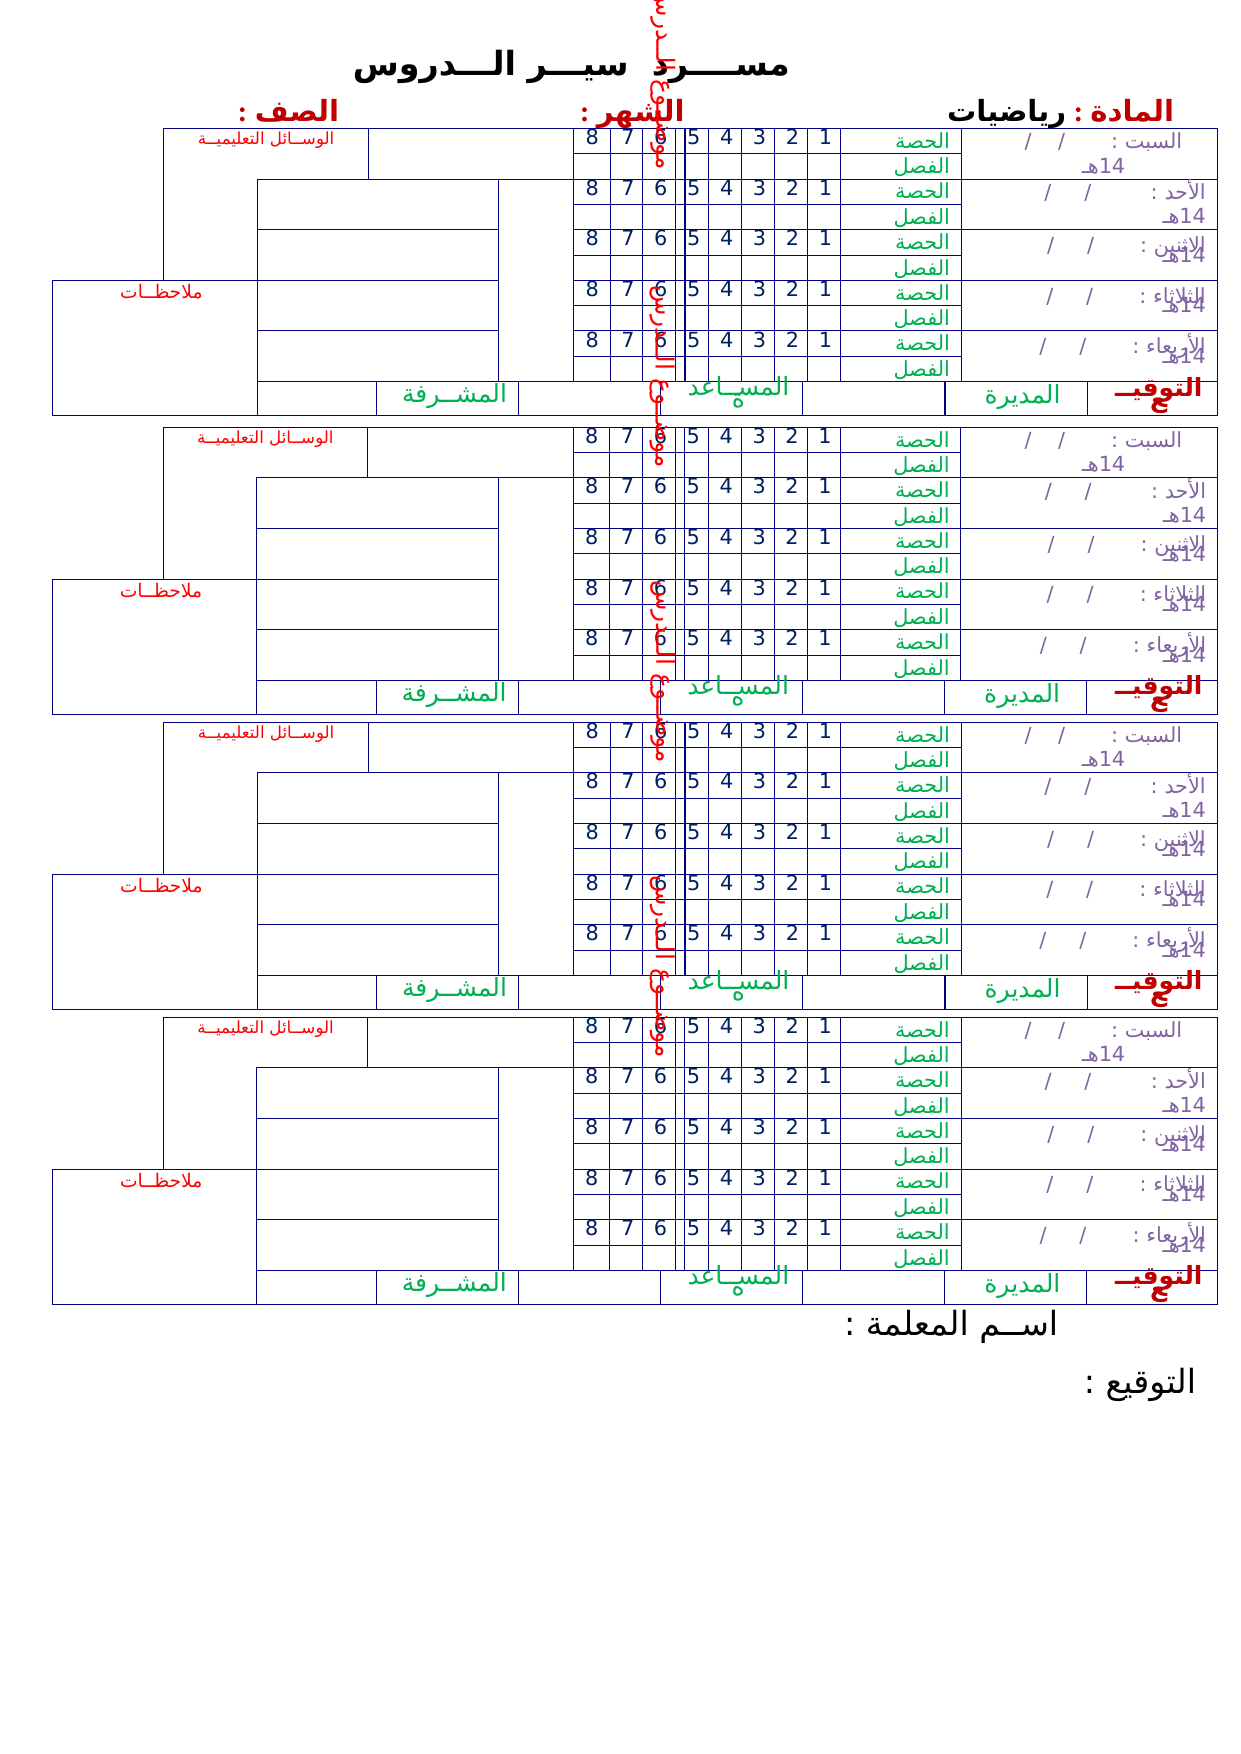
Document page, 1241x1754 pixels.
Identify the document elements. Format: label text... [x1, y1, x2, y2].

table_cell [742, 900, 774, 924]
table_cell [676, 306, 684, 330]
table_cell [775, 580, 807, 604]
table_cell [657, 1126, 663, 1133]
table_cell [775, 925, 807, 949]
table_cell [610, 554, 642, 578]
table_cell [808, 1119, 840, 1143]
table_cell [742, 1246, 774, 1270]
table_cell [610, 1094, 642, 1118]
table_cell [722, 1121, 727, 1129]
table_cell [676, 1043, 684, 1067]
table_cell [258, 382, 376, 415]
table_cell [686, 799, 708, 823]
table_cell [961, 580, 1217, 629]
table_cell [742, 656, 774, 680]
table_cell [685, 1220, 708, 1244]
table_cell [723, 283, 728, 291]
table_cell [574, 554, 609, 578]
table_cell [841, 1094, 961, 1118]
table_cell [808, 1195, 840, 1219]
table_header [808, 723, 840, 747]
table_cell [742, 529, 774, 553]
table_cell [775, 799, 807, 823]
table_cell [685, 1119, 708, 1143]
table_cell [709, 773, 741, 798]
table_header 2 [775, 129, 807, 153]
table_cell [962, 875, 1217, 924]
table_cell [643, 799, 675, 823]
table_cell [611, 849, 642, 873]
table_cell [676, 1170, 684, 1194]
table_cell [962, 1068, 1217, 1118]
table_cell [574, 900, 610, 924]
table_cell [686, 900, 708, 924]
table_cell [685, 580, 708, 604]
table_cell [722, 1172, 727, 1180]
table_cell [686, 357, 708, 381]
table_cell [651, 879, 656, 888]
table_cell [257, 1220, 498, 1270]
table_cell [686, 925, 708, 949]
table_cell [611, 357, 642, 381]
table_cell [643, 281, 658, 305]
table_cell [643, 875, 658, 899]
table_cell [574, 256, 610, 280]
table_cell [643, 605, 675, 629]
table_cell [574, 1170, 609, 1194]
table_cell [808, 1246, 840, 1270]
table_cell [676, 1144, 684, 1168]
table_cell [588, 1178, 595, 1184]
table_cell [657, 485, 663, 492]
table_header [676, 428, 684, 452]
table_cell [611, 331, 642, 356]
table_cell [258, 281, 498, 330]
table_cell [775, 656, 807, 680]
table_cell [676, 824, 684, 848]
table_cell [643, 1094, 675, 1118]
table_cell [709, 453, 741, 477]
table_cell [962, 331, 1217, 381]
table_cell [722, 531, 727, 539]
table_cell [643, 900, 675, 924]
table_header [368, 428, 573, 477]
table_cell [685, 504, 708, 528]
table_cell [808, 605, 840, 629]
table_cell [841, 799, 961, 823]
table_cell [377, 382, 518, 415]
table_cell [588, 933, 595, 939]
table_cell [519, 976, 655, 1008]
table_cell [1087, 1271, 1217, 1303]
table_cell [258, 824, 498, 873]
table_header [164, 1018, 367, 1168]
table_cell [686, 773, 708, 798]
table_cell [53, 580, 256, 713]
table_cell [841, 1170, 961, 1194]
table_cell [775, 205, 807, 229]
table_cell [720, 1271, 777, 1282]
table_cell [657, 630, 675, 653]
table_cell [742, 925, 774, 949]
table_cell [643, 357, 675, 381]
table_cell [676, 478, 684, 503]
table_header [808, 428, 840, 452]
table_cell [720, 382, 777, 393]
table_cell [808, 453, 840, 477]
table_cell الاثنين : / / 14هـ [962, 230, 1217, 280]
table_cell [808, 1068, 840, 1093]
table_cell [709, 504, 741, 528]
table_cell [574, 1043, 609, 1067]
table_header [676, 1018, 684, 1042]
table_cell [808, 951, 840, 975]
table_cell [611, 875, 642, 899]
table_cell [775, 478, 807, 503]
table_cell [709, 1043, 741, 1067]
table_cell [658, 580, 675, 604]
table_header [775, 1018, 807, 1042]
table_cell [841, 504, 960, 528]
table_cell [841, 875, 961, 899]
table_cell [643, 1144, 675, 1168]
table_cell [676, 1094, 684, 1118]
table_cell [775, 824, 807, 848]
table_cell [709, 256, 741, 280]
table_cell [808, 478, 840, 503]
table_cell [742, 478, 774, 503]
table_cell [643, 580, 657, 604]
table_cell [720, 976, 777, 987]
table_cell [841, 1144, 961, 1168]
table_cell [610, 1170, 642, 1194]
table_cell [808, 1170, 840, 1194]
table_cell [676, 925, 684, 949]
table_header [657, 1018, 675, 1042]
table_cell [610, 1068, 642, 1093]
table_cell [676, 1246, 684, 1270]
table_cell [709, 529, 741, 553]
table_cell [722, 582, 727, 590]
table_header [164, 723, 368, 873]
table_cell 8 [574, 230, 610, 254]
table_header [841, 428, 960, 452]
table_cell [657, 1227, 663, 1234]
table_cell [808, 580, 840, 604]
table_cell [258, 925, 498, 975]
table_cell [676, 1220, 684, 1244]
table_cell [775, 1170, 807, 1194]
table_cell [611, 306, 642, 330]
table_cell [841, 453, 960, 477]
table_cell [808, 205, 840, 229]
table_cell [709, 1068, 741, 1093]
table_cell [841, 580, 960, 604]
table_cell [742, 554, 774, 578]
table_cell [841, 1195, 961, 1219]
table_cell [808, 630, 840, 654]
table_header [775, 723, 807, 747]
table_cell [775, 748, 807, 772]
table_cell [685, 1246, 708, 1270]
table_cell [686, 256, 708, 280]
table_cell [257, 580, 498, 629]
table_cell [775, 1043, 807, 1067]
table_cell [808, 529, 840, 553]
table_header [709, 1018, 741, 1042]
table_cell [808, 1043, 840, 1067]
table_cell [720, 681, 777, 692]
table_cell 7 [611, 180, 642, 204]
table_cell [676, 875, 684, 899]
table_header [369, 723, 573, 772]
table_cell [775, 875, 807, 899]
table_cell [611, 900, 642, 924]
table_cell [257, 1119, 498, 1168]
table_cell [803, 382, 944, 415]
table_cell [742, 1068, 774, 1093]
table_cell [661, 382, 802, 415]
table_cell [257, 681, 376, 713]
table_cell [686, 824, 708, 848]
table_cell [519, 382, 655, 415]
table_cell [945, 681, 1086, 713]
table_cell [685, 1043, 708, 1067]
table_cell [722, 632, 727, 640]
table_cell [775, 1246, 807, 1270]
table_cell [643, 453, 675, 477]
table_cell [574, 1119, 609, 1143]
table_cell [611, 205, 642, 229]
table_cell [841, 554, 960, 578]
table_cell [258, 230, 498, 280]
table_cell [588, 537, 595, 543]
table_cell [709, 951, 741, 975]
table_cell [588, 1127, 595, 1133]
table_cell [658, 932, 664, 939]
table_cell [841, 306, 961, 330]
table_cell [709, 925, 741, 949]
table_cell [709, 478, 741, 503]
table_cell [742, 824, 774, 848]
table_cell الأحد : / / 14هـ [962, 180, 1217, 229]
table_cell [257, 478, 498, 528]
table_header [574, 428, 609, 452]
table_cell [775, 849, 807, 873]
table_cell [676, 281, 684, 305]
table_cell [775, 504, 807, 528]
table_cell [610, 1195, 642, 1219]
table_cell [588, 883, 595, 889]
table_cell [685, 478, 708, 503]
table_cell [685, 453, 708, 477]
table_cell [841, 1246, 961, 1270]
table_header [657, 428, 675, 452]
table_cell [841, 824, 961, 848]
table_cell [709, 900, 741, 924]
table_cell 7 [611, 230, 642, 254]
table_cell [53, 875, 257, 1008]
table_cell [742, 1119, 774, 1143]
table_cell [643, 205, 675, 229]
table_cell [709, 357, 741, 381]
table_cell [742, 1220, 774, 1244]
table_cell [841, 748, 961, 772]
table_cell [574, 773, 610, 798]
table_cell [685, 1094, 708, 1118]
table_header 1 [808, 129, 840, 153]
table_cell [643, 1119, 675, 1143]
table_header [369, 129, 573, 178]
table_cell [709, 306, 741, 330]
table_cell 3 [742, 180, 774, 204]
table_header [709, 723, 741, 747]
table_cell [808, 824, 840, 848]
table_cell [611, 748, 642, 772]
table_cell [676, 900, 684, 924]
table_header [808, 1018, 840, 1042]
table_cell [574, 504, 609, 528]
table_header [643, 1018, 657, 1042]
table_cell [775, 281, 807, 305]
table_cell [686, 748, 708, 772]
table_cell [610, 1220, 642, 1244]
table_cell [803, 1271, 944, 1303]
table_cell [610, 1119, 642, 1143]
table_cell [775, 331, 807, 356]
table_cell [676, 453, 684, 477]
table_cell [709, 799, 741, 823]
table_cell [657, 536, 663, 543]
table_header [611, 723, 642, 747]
table_cell [686, 205, 708, 229]
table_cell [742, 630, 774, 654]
table_cell الفصل [841, 154, 961, 178]
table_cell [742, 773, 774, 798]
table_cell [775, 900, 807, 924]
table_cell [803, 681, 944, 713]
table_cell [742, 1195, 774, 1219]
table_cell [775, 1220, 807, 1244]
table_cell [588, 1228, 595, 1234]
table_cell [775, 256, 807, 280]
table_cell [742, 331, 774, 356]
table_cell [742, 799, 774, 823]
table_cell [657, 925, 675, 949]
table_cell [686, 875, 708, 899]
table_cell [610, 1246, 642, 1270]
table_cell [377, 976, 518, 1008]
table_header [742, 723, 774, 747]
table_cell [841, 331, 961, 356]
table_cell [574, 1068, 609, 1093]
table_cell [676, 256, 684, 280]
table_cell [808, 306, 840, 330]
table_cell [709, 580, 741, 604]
table_cell 5 [686, 180, 708, 204]
table_cell [574, 154, 610, 178]
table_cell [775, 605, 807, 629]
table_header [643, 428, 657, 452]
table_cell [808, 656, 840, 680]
table_cell الفصل [841, 205, 961, 229]
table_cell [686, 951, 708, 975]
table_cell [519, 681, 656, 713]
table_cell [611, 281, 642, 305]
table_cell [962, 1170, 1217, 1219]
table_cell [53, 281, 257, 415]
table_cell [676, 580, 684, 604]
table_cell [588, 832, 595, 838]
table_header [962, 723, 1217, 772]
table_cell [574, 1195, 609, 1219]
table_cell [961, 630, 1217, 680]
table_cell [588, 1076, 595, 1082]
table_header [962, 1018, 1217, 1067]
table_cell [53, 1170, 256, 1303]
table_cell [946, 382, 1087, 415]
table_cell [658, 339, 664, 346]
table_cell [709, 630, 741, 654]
table_header 5 [686, 129, 708, 153]
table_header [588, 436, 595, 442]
table_cell 8 [574, 180, 610, 204]
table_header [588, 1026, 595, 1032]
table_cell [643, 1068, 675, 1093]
text المادة : رياضيات الشهر : الصف : [207, 94, 656, 128]
text المادة : رياضيات الشهر : الصف : [652, 94, 1196, 128]
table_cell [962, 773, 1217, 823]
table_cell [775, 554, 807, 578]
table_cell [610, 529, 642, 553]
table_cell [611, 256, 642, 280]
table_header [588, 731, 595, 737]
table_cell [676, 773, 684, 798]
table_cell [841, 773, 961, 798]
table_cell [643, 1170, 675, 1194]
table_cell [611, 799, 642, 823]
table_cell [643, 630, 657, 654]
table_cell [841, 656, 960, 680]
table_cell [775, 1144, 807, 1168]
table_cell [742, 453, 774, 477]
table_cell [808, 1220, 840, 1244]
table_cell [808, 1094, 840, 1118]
table_cell 1 [808, 180, 840, 204]
table_cell 4 [709, 230, 741, 254]
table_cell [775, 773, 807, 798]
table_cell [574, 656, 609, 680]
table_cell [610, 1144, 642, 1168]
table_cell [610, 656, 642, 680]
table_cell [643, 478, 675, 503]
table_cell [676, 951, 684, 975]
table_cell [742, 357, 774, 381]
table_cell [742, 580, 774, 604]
table_cell [808, 154, 840, 178]
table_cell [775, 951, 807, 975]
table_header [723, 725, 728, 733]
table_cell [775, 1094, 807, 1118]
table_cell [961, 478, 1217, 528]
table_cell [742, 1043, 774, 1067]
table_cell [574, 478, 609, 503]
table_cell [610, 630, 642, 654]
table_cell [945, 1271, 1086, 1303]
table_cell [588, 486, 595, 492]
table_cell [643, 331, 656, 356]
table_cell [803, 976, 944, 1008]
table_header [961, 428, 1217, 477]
table_cell [709, 205, 741, 229]
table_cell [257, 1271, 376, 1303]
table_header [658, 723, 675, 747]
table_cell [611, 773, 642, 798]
table_cell 3 [742, 230, 774, 254]
table_cell الحصة [841, 180, 961, 204]
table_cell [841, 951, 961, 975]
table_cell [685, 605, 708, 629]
table_cell [742, 154, 774, 178]
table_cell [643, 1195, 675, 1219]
table_cell [709, 154, 741, 178]
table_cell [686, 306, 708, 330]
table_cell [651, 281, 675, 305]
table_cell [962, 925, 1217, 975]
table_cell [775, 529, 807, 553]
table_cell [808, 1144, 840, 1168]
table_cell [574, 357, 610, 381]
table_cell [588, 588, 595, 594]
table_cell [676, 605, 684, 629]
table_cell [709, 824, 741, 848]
table_header 3 [742, 129, 774, 153]
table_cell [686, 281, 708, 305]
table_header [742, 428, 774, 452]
table_cell [676, 154, 684, 178]
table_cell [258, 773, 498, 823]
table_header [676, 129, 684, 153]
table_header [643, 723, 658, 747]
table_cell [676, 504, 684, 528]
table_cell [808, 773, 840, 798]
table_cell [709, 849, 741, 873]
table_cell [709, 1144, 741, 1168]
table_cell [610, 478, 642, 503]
table_cell 6 [643, 230, 675, 254]
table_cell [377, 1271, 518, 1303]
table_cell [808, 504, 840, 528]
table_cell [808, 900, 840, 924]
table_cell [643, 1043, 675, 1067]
text مســــرد سيـــر الـــدروس [207, 44, 1196, 83]
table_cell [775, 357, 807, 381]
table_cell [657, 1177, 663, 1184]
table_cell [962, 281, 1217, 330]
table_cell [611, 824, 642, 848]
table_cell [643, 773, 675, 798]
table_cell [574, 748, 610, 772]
table_cell الفصل [841, 256, 961, 280]
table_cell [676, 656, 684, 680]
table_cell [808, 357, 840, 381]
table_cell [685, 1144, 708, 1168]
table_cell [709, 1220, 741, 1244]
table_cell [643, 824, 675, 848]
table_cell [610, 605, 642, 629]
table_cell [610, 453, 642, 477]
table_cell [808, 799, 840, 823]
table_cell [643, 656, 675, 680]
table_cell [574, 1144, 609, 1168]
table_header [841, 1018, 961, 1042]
table_cell [676, 205, 684, 229]
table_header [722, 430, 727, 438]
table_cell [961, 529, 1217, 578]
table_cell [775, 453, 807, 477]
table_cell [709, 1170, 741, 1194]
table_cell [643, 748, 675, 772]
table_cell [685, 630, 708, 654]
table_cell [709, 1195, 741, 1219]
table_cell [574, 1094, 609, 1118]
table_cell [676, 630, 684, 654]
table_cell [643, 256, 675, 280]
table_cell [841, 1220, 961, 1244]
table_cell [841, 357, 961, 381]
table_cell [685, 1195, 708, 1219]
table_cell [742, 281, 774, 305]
table_cell 6 [643, 180, 675, 204]
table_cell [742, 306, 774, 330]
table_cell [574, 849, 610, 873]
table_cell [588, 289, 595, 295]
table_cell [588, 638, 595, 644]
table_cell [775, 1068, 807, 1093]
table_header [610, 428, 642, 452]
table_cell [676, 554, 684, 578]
table_cell 5 [686, 230, 708, 254]
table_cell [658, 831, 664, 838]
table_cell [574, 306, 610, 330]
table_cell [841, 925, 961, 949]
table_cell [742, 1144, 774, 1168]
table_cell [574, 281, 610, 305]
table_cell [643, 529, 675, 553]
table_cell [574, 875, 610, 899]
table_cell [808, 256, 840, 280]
table_cell [643, 154, 675, 178]
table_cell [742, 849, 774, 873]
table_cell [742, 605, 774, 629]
table_cell الحصة [841, 230, 961, 254]
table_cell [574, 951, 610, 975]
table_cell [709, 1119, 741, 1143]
table_header الوســائل التعليميــة [164, 129, 368, 280]
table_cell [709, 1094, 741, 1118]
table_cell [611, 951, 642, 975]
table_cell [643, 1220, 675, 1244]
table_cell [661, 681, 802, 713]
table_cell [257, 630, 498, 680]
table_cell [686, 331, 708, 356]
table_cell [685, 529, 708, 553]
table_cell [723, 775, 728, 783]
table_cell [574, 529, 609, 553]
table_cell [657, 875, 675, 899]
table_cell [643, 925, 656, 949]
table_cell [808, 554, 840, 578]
table_cell 2 [775, 230, 807, 254]
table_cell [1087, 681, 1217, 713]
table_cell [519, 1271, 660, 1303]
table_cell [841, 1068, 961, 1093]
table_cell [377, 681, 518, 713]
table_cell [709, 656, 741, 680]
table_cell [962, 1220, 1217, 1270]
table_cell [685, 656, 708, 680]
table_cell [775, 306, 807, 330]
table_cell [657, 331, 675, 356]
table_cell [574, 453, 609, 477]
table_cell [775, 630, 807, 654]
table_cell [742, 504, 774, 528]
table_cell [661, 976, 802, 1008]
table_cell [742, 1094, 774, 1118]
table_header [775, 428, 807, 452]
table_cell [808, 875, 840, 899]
table_cell [775, 154, 807, 178]
table_header الحصة [841, 129, 961, 153]
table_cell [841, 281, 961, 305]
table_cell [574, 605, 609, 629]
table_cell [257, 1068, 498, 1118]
table_cell [686, 154, 708, 178]
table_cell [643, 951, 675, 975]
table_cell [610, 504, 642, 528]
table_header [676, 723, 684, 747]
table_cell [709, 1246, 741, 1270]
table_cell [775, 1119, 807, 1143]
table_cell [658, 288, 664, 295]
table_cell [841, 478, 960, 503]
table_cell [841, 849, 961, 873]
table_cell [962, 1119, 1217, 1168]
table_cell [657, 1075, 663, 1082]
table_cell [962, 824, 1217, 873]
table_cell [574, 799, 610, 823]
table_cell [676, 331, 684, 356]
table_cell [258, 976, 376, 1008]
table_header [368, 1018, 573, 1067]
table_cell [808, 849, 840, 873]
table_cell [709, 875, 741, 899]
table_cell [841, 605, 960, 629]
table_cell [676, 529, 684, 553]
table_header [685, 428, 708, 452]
text اســم المعلمة : التوقيع : [207, 1305, 1196, 1402]
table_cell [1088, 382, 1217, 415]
table_cell 4 [709, 180, 741, 204]
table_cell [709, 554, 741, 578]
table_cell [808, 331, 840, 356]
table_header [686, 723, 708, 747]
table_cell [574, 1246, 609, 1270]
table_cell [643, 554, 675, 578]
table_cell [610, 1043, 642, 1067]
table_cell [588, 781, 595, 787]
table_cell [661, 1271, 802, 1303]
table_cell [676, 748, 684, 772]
table_cell [611, 154, 642, 178]
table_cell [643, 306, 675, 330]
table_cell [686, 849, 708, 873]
table_cell [742, 205, 774, 229]
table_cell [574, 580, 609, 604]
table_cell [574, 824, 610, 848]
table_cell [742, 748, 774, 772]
table_cell 2 [775, 180, 807, 204]
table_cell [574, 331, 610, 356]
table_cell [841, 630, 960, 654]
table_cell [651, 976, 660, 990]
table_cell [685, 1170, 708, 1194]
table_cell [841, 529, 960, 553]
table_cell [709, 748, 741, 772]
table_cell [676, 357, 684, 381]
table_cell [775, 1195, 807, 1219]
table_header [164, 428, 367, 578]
table_cell [574, 205, 610, 229]
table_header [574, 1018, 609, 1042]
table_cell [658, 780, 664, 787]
table_cell 1 [808, 230, 840, 254]
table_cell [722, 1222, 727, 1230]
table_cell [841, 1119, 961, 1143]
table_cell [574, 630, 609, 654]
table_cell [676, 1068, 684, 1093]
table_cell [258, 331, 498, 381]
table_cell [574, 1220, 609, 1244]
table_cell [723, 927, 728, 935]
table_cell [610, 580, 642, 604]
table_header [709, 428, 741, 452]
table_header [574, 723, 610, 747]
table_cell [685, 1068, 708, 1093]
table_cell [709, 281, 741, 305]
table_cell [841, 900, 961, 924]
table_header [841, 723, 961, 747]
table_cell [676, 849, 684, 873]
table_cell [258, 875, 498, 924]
table_header السبت : / / 14هـ [962, 129, 1217, 178]
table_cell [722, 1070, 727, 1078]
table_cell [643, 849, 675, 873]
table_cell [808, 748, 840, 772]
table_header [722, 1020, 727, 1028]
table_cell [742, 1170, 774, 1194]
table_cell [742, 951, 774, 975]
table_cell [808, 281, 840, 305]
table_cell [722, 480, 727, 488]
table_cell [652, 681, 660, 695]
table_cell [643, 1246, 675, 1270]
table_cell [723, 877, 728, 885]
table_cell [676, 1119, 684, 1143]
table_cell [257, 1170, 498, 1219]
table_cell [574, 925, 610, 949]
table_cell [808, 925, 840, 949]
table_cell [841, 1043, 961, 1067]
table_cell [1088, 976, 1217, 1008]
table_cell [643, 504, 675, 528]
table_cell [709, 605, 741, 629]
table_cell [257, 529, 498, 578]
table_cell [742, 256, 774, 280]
table_header [574, 129, 610, 153]
table_cell [258, 180, 498, 229]
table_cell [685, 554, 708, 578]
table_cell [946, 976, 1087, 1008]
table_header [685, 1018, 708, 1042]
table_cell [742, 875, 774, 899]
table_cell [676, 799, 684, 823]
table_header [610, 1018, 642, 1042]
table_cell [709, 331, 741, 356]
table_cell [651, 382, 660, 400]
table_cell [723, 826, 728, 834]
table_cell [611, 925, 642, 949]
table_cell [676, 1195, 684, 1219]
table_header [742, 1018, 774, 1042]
table_header 4 [709, 129, 741, 153]
